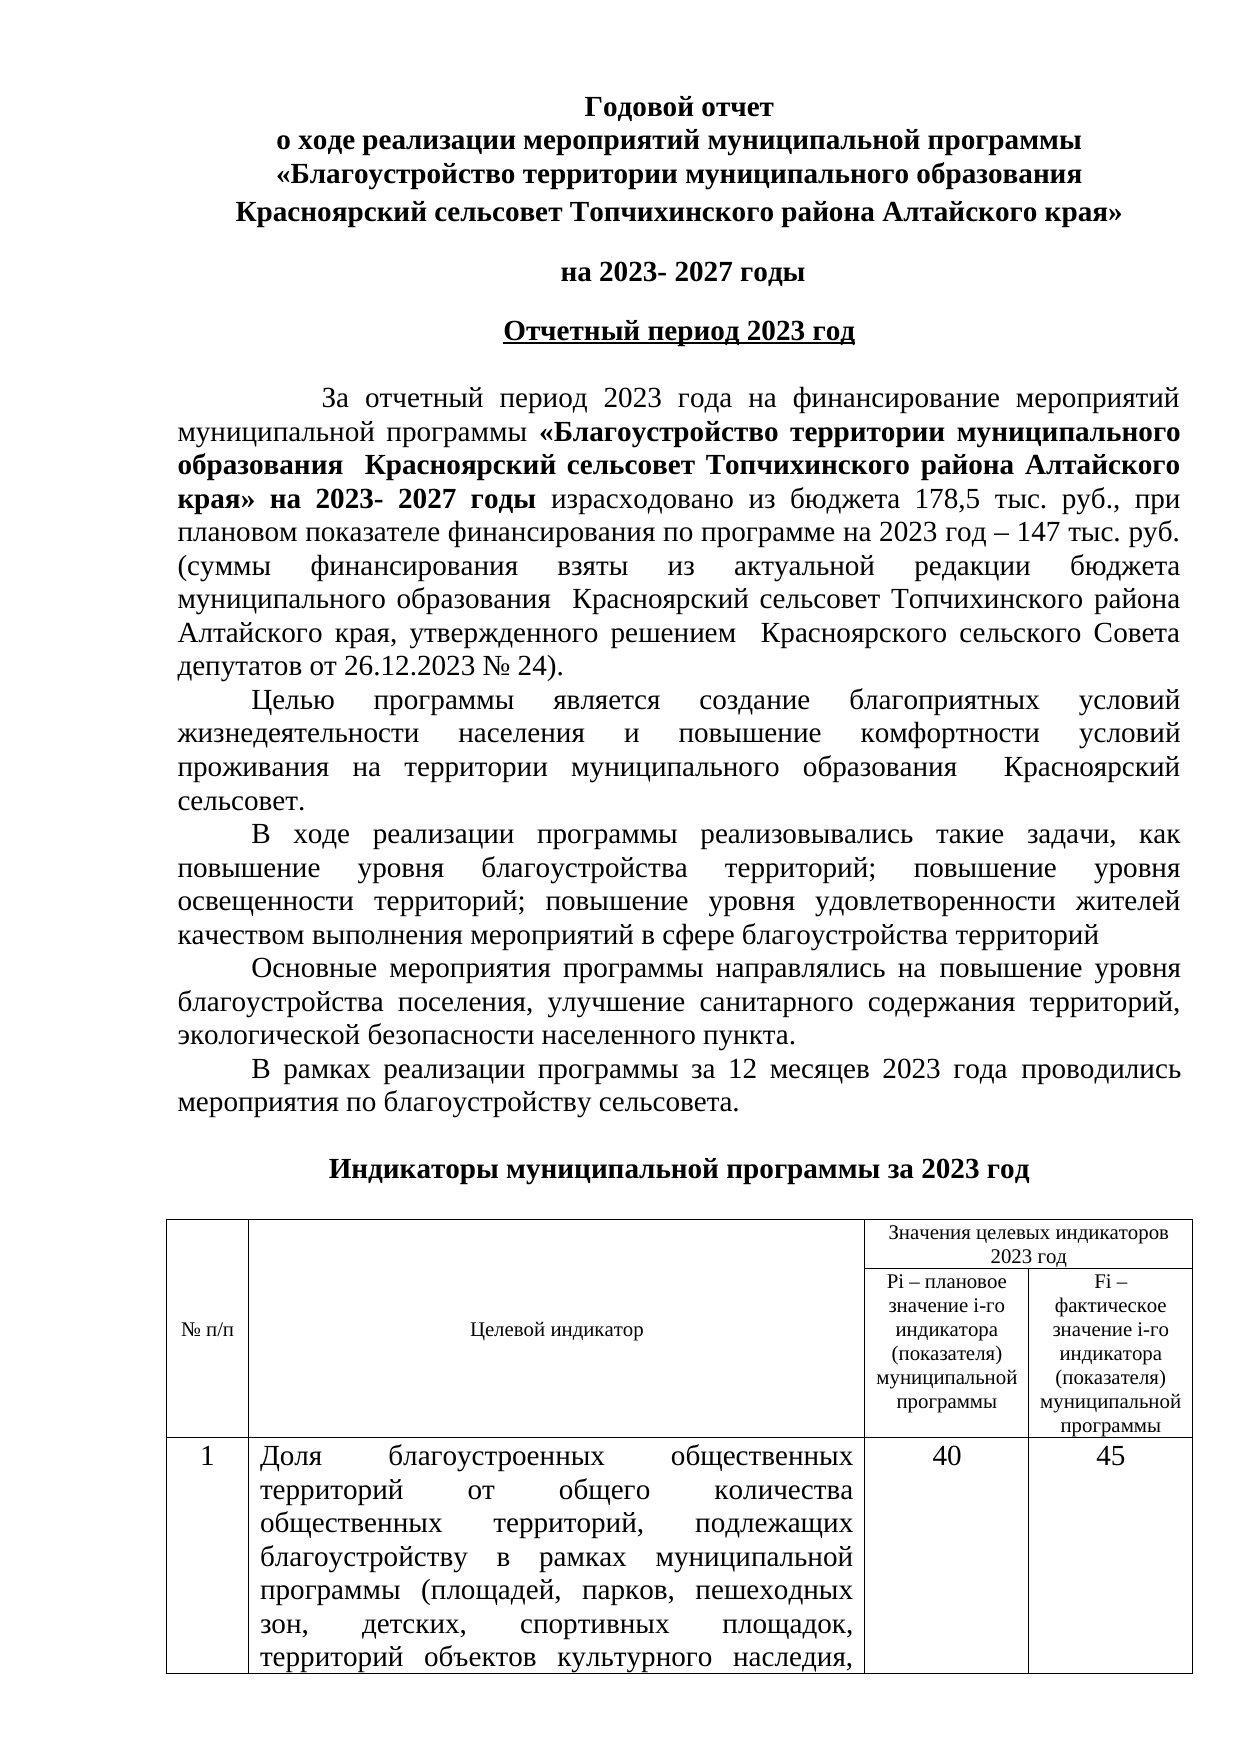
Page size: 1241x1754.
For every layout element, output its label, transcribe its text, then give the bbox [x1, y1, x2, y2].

table_header № п/п [167, 1220, 248, 1437]
table_header Целевой индикатор [249, 1220, 864, 1437]
table_cell 1 [167, 1438, 248, 1673]
text Годовой отчет [177, 89, 1181, 122]
text В рамках реализации программы за 12 месяцев 2023 года проводились мероприятия по благоустройству сельсовета. [177, 1051, 1181, 1118]
table_cell Fi – фактическое значение i-го индикатора (показателя) муниципальной программы [1029, 1269, 1192, 1437]
subtitle о ходе реализации мероприятий муниципальной программы [177, 122, 1181, 156]
text Основные мероприятия программы направлялись на повышение уровня благоустройства поселения, улучшение санитарного содержания территорий, экологической безопасности населенного пункта. [177, 950, 1181, 1051]
table_cell 40 [865, 1438, 1028, 1673]
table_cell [249, 1438, 864, 1673]
text Индикаторы муниципальной программы за 2023 год [177, 1152, 1181, 1185]
table_cell 45 [1029, 1438, 1192, 1673]
text В ходе реализации программы реализовывались такие задачи, как повышение уровня благоустройства территорий; повышение уровня освещенности территорий; повышение уровня удовлетворенности жителей качеством выполнения мероприятий в сфере благоустройства территорий [177, 816, 1181, 950]
text на 2023- 2027 годы [177, 254, 1181, 287]
table_header Значения целевых индикаторов 2023 год [865, 1220, 1192, 1268]
subtitle Отчетный период 2023 год [177, 313, 1181, 347]
subtitle За отчетный период 2023 года на финансирование мероприятий муниципальной программы «Благоустройство территории муниципального образования Красноярский сельсовет Топчихинского района Алтайского края» на 2023- 2027 годы израсходовано из бюджета 178,5 тыс. руб., при плановом показателе финансирования по программе на 2023 год – 147 тыс. руб. (суммы финансирования взяты из актуальной редакции бюджета муниципального образования Красноярский сельсовет Топчихинского района Алтайского края, утвержденного решением Красноярского сельского Совета депутатов от 26.12.2023 № 24). [177, 380, 1181, 682]
table_cell Pi – плановое значение i-го индикатора (показателя) муниципальной программы [865, 1269, 1028, 1437]
text Целью программы является создание благоприятных условий жизнедеятельности населения и повышение комфортности условий проживания на территории муниципального образования Красноярский сельсовет. [177, 682, 1181, 816]
text «Благоустройство территории муниципального образования Красноярский сельсовет Топчихинского района Алтайского края» [177, 156, 1181, 228]
